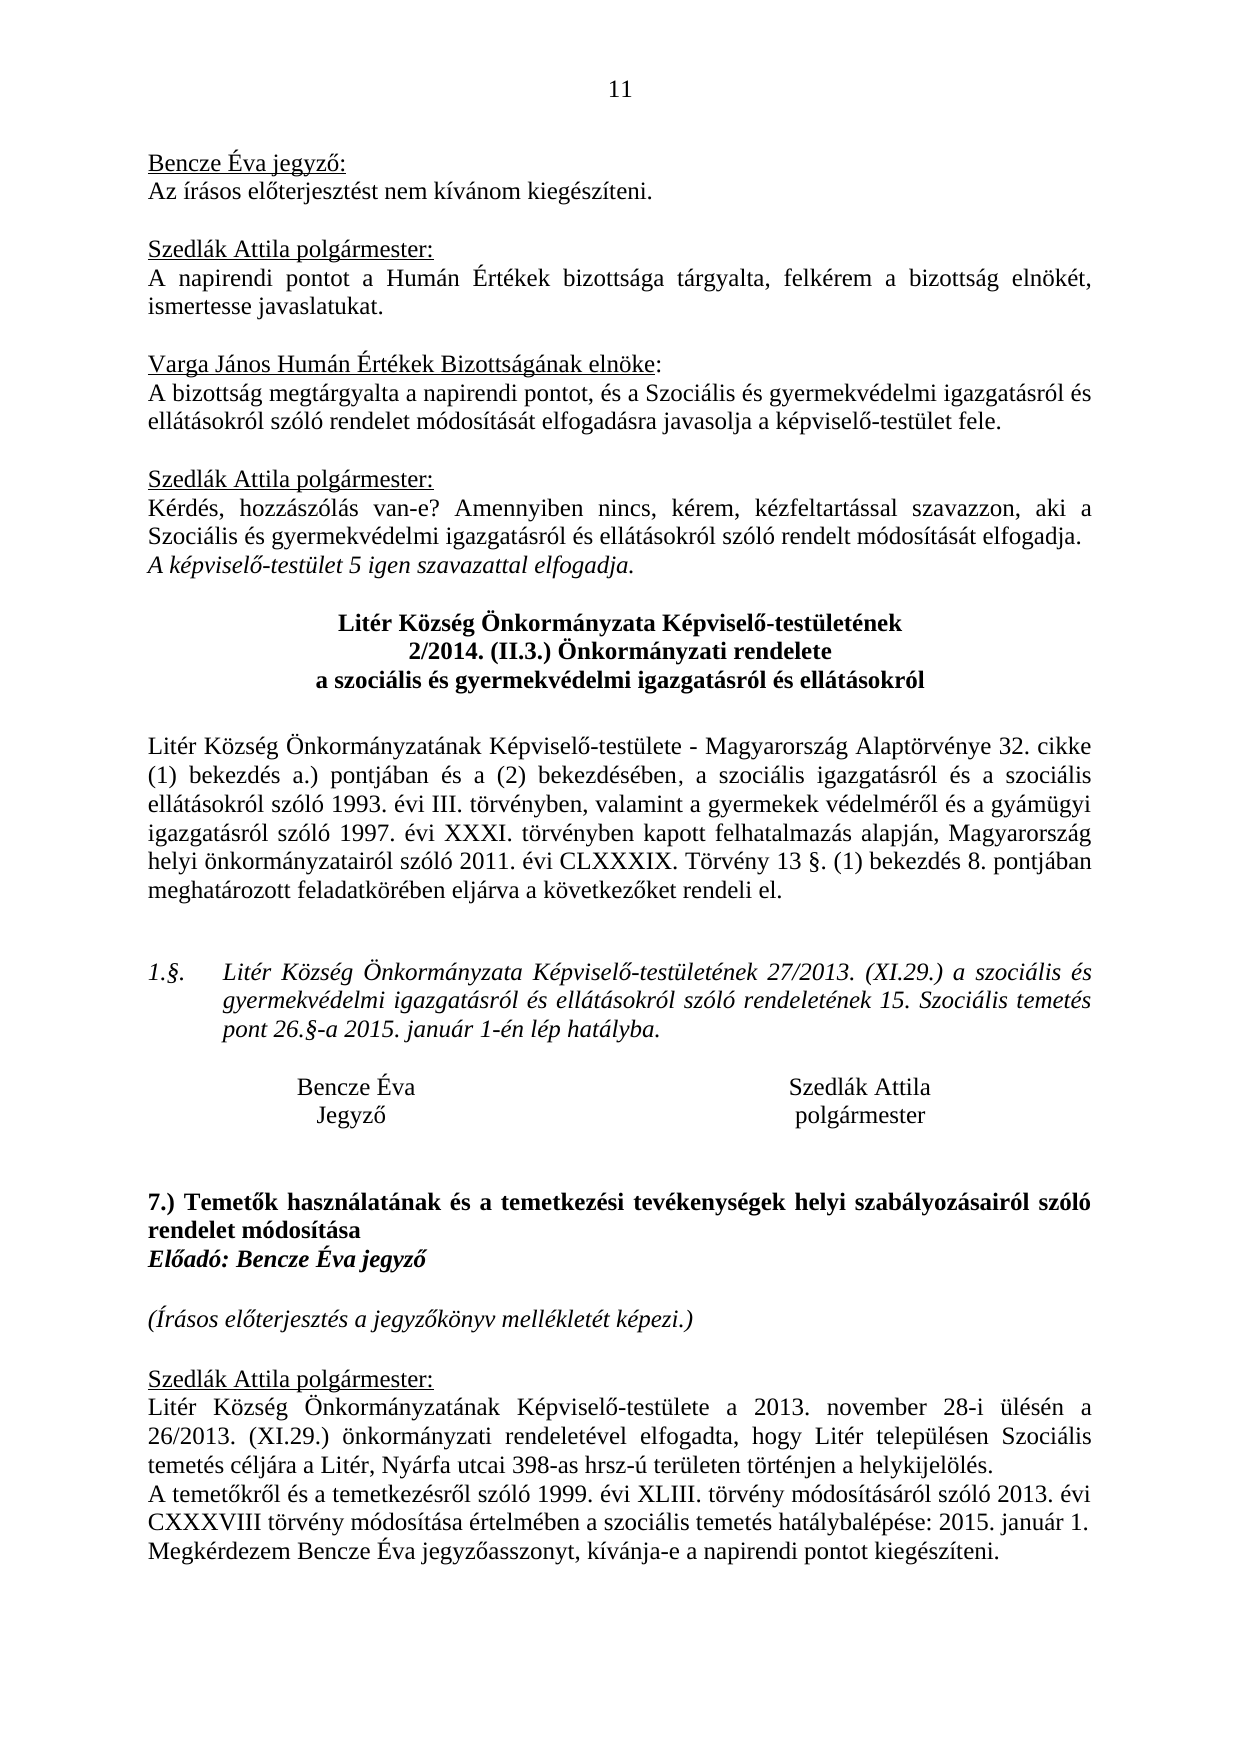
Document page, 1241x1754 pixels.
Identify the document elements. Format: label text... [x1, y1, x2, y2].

text Szedlák Attila polgármester: [148, 234, 1092, 263]
text Litér Község Önkormányzatának Képviselő-testülete a 2013. november 28-i ülésén a 26/2013. (XI.29.) önkormányzati rendeletével elfogadta, hogy Litér településen Szociális temetés céljára a Litér, Nyárfa utcai 398-as hrsz-ú területen történjen a helykijelölés. [148, 1392, 1092, 1479]
text A napirendi pontot a Humán Értékek bizottsága tárgyalta, felkérem a bizottság elnökét, ismertesse javaslatukat. [148, 263, 1092, 320]
text 2/2014. (II.3.) Önkormányzati rendelete [148, 636, 1092, 665]
text Az írásos előterjesztést nem kívánom kiegészíteni. [148, 176, 1092, 205]
text Varga János Humán Értékek Bizottságának elnöke: [148, 349, 1092, 378]
text A bizottság megtárgyalta a napirendi pontot, és a Szociális és gyermekvédelmi igazgatásról és ellátásokról szóló rendelet módosítását elfogadásra javasolja a képviselő-testület fele. [148, 378, 1093, 435]
text Litér Község Önkormányzata Képviselő-testületének [148, 608, 1092, 636]
text Bencze Éva Szedlák Attila [148, 1072, 1092, 1100]
text (Írásos előterjesztés a jegyzőkönyv mellékletét képezi.) [148, 1304, 1092, 1333]
text Kérdés, hozzászólás van-e? Amennyiben nincs, kérem, kézfeltartással szavazzon, aki a Szociális és gyermekvédelmi igazgatásról és ellátásokról szóló rendelt módosítását elfogadja. [148, 493, 1092, 550]
text Jegyző polgármester [148, 1100, 1092, 1129]
text Szedlák Attila polgármester: [148, 1364, 1092, 1392]
text A képviselő-testület 5 igen szavazattal elfogadja. [148, 550, 1092, 579]
text A temetőkről és a temetkezésről szóló 1999. évi XLIII. törvény módosításáról szóló 2013. évi CXXXVIII törvény módosítása értelmében a szociális temetés hatálybalépése: 2015. január 1. [148, 1479, 1092, 1536]
text Megkérdezem Bencze Éva jegyzőasszonyt, kívánja-e a napirendi pontot kiegészíteni. [148, 1536, 1029, 1565]
text Előadó: Bencze Éva jegyző [148, 1244, 1092, 1273]
text 1.§. Litér Község Önkormányzata Képviselő-testületének 27/2013. (XI.29.) a szociális és gyermekvédelmi igazgatásról és ellátásokról szóló rendeletének 15. Szociális temetés pont 26.§-a 2015. január 1-én lép hatályba. [148, 957, 1092, 1043]
text Bencze Éva jegyző: [148, 148, 1092, 176]
text 7.) Temetők használatának és a temetkezési tevékenységek helyi szabályozásairól szóló rendelet módosítása [148, 1187, 1092, 1244]
text a szociális és gyermekvédelmi igazgatásról és ellátásokról [148, 665, 1092, 694]
text Litér Község Önkormányzatának Képviselő-testülete - Magyarország Alaptörvénye 32. cikke (1) bekezdés a.) pontjában és a (2) bekezdésében, a szociális igazgatásról és a szociális ellátásokról szóló 1993. évi III. törvényben, valamint a gyermekek védelméről és a gyámügyi igazgatásról szóló 1997. évi XXXI. törvényben kapott felhatalmazás alapján, Magyarország helyi önkormányzatairól szóló 2011. évi CLXXXIX. Törvény 13 §. (1) bekezdés 8. pontjában meghatározott feladatkörében eljárva a következőket rendeli el. [148, 731, 1092, 904]
text Szedlák Attila polgármester: [148, 464, 1092, 493]
